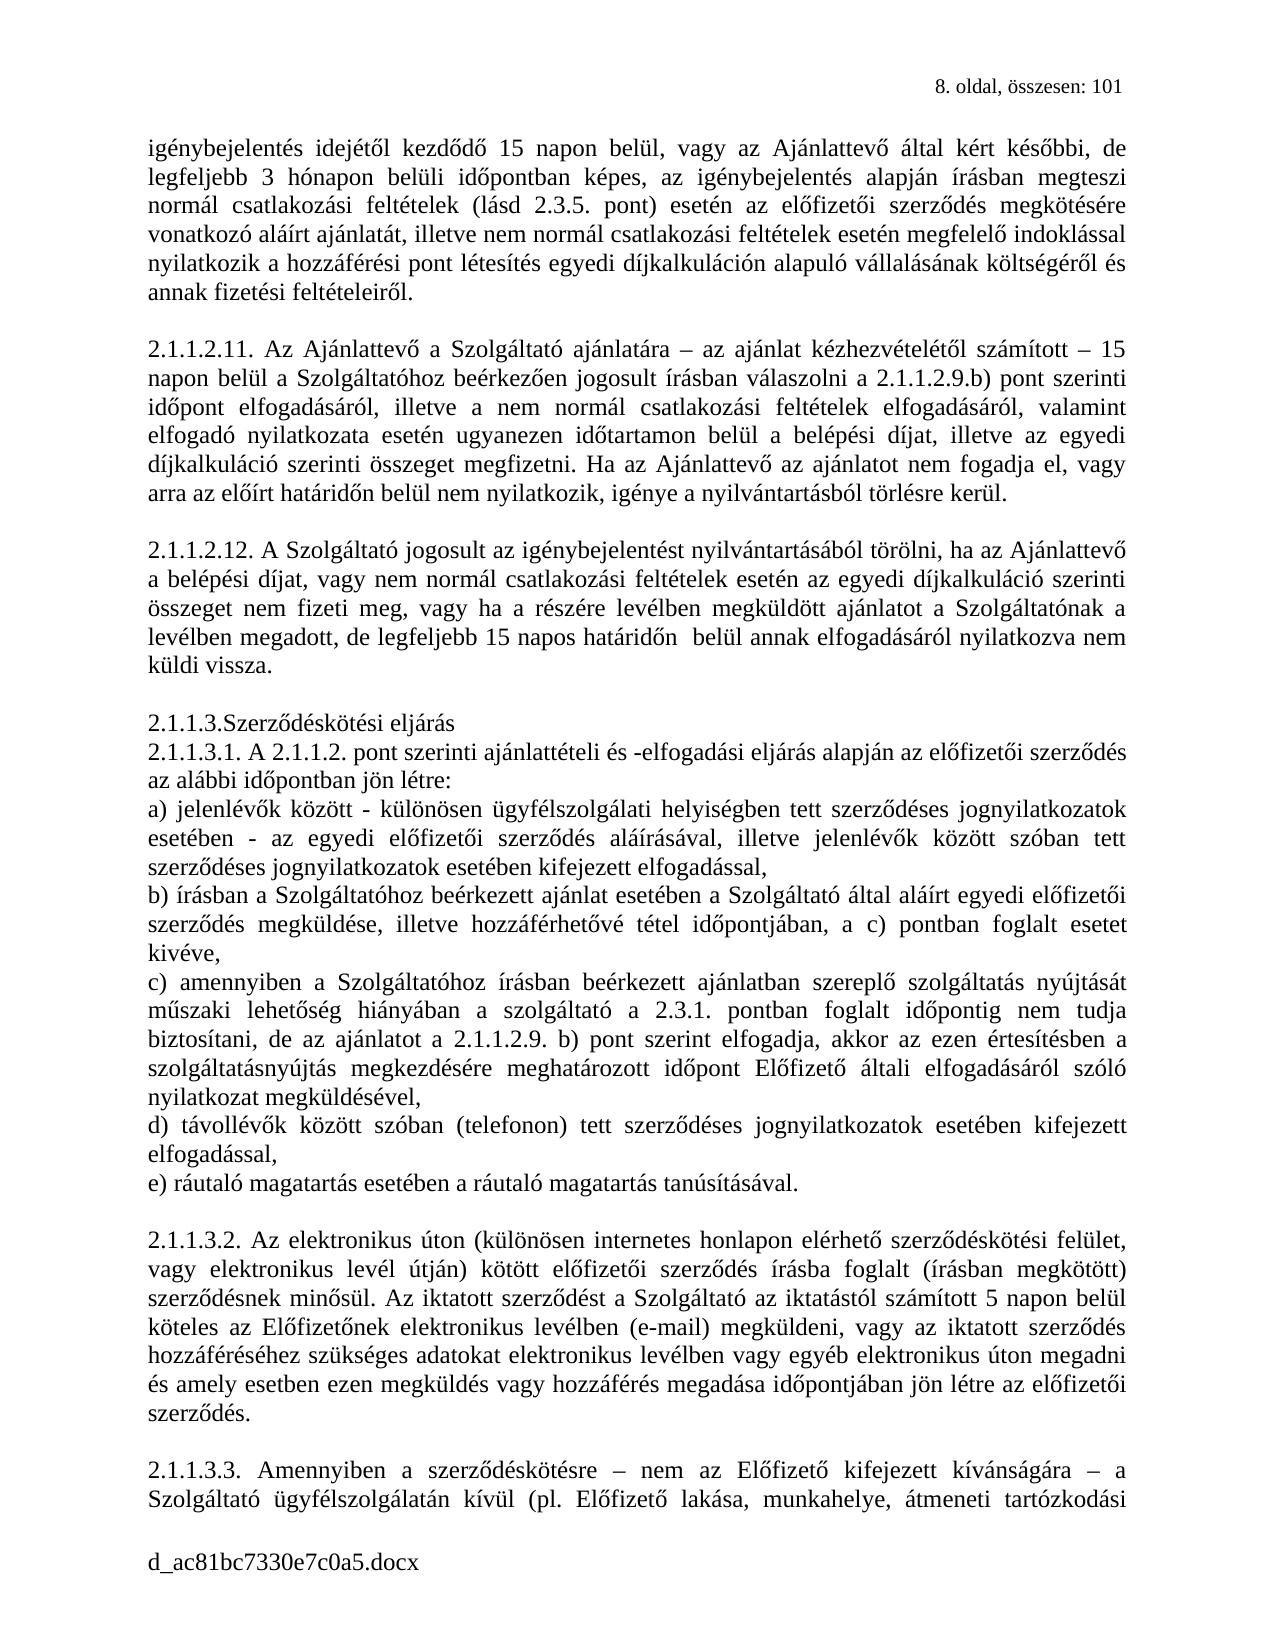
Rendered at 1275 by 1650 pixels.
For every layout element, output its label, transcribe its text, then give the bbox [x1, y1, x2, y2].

text c) amennyiben a Szolgáltatóhoz írásban beérkezett ajánlatban szereplő szolgáltatás nyújtását műszaki lehetőség hiányában a szolgáltató a 2.3.1. pontban foglalt időpontig nem tudja biztosítani, de az ajánlatot a 2.1.1.2.9. b) pont szerint elfogadja, akkor az ezen értesítésben a szolgáltatásnyújtás megkezdésére meghatározott időpont Előfizető általi elfogadásáról szóló nyilatkozat megküldésével, [148, 967, 1127, 1110]
text b) írásban a Szolgáltatóhoz beérkezett ajánlat esetében a Szolgáltató által aláírt egyedi előfizetői szerződés megküldése, illetve hozzáférhetővé tétel időpontjában, a c) pontban foglalt esetet kivéve, [148, 880, 1127, 967]
text e) ráutaló magatartás esetében a ráutaló magatartás tanúsításával. [148, 1168, 1127, 1197]
text a) jelenlévők között - különösen ügyfélszolgálati helyiségben tett szerződéses jognyilatkozatok esetében - az egyedi előfizetői szerződés aláírásával, illetve jelenlévők között szóban tett szerződéses jognyilatkozatok esetében kifejezett elfogadással, [148, 794, 1127, 880]
text 2.1.1.3.Szerződéskötési eljárás [148, 708, 1127, 737]
text 2.1.1.2.12. A Szolgáltató jogosult az igénybejelentést nyilvántartásából törölni, ha az Ajánlattevő a belépési díjat, vagy nem normál csatlakozási feltételek esetén az egyedi díjkalkuláció szerinti összeget nem fizeti meg, vagy ha a részére levélben megküldött ajánlatot a Szolgáltatónak a levélben megadott, de legfeljebb 15 napos határidőn belül annak elfogadásáról nyilatkozva nem küldi vissza. [148, 535, 1127, 679]
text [148, 133, 1127, 305]
text d) távollévők között szóban (telefonon) tett szerződéses jognyilatkozatok esetében kifejezett elfogadással, [148, 1110, 1127, 1168]
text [148, 1455, 1127, 1513]
text 2.1.1.3.2. Az elektronikus úton (különösen internetes honlapon elérhető szerződéskötési felület, vagy elektronikus levél útján) kötött előfizetői szerződés írásba foglalt (írásban megkötött) szerződésnek minősül. Az iktatott szerződést a Szolgáltató az iktatástól számított 5 napon belül köteles az Előfizetőnek elektronikus levélben (e-mail) megküldeni, vagy az iktatott szerződés hozzáféréséhez szükséges adatokat elektronikus levélben vagy egyéb elektronikus úton megadni és amely esetben ezen megküldés vagy hozzáférés megadása időpontjában jön létre az előfizetői szerződés. [148, 1225, 1127, 1427]
text 2.1.1.2.11. Az Ajánlattevő a Szolgáltató ajánlatára – az ajánlat kézhezvételétől számított – 15 napon belül a Szolgáltatóhoz beérkezően jogosult írásban válaszolni a 2.1.1.2.9.b) pont szerinti időpont elfogadásáról, illetve a nem normál csatlakozási feltételek elfogadásáról, valamint elfogadó nyilatkozata esetén ugyanezen időtartamon belül a belépési díjat, illetve az egyedi díjkalkuláció szerinti összeget megfizetni. Ha az Ajánlattevő az ajánlatot nem fogadja el, vagy arra az előírt határidőn belül nem nyilatkozik, igénye a nyilvántartásból törlésre kerül. [148, 334, 1127, 507]
text 2.1.1.3.1. A 2.1.1.2. pont szerinti ajánlattételi és -elfogadási eljárás alapján az előfizetői szerződés az alábbi időpontban jön létre: [148, 737, 1127, 794]
